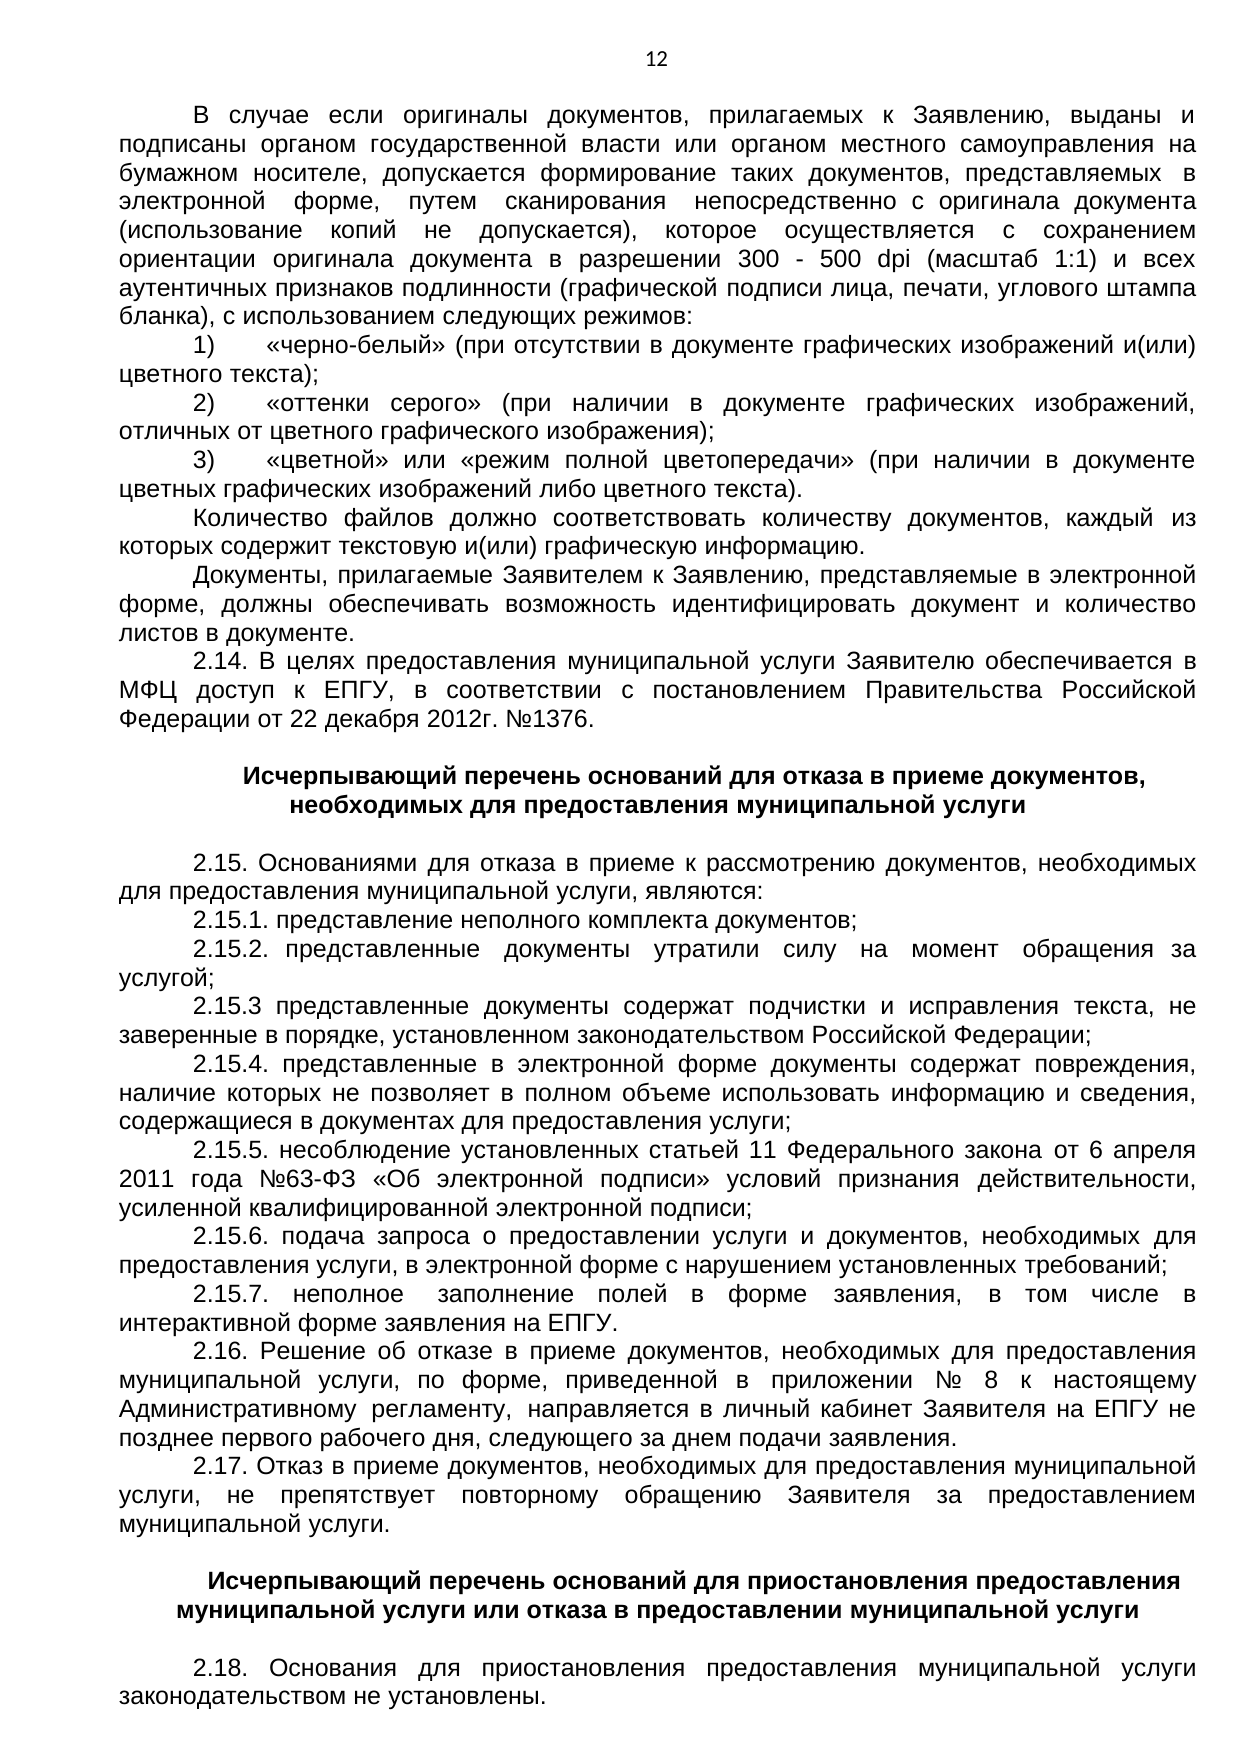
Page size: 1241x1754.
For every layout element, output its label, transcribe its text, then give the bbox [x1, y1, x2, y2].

text 2.18. Основания для приостановления предоставления муниципальной услуги законодательством не установлены. [119, 1652, 1196, 1710]
list «оттенки серого» (при наличии в документе графических изображений, отличных от цветного графического изображения); [119, 387, 1196, 445]
text В случае если оригиналы документов, прилагаемых к Заявлению, выданы и подписаны органом государственной власти или органом местного самоуправления на бумажном носителе, допускается формирование таких документов, представляемых в электронной форме, путем сканирования непосредственно с оригинала документа (использование копий не допускается), которое осуществляется с сохранением ориентации оригинала документа в разрешении 300 - 500 dpi (масштаб 1:1) и всех аутентичных признаков подлинности (графической подписи лица, печати, углового штампа бланка), с использованием следующих режимов: [119, 100, 1196, 330]
text Исчерпывающий перечень оснований для приостановления предоставления муниципальной услуги или отказа в предоставлении муниципальной услуги [119, 1566, 1196, 1624]
text 2.15.7. неполное заполнение полей в форме заявления, в том числе в интерактивной форме заявления на ЕПГУ. [119, 1279, 1196, 1336]
text Количество файлов должно соответствовать количеству документов, каждый из которых содержит текстовую и(или) графическую информацию. [119, 502, 1196, 560]
list «черно-белый» (при отсутствии в документе графических изображений и(или) цветного текста); [119, 330, 1196, 387]
text 2.15.3 представленные документы содержат подчистки и исправления текста, не заверенные в порядке, установленном законодательством Российской Федерации; [119, 991, 1196, 1049]
list «цветной» или «режим полной цветопередачи» (при наличии в документе цветных графических изображений либо цветного текста). [119, 445, 1196, 502]
text 2.14. В целях предоставления муниципальной услуги Заявителю обеспечивается в МФЦ доступ к ЕПГУ, в соответствии с постановлением Правительства Российской Федерации от 22 декабря 2012г. №1376. [119, 646, 1196, 732]
text 2.15.4. представленные в электронной форме документы содержат повреждения, наличие которых не позволяет в полном объеме использовать информацию и сведения, содержащиеся в документах для предоставления услуги; [119, 1049, 1196, 1135]
text Документы, прилагаемые Заявителем к Заявлению, представляемые в электронной форме, должны обеспечивать возможность идентифицировать документ и количество листов в документе. [119, 560, 1196, 646]
text 2.15.1. представление неполного комплекта документов; [119, 905, 1196, 934]
text 2.15.6. подача запроса о предоставлении услуги и документов, необходимых для предоставления услуги, в электронной форме с нарушением установленных требований; [119, 1221, 1196, 1279]
text 2.16. Решение об отказе в приеме документов, необходимых для предоставления муниципальной услуги, по форме, приведенной в приложении № 8 к настоящему Административному регламенту, направляется в личный кабинет Заявителя на ЕПГУ не позднее первого рабочего дня, следующего за днем подачи заявления. [119, 1336, 1196, 1451]
text Исчерпывающий перечень оснований для отказа в приеме документов, необходимых для предоставления муниципальной услуги [119, 761, 1196, 819]
text 2.15.5. несоблюдение установленных статьей 11 Федерального закона от 6 апреля 2011 года №63-ФЗ «Об электронной подписи» условий признания действительности, усиленной квалифицированной электронной подписи; [119, 1135, 1196, 1221]
text 2.15. Основаниями для отказа в приеме к рассмотрению документов, необходимых для предоставления муниципальной услуги, являются: [119, 847, 1196, 905]
text 2.15.2. представленные документы утратили силу на момент обращения за услугой; [119, 934, 1196, 991]
text 2.17. Отказ в приеме документов, необходимых для предоставления муниципальной услуги, не препятствует повторному обращению Заявителя за предоставлением муниципальной услуги. [119, 1451, 1196, 1537]
